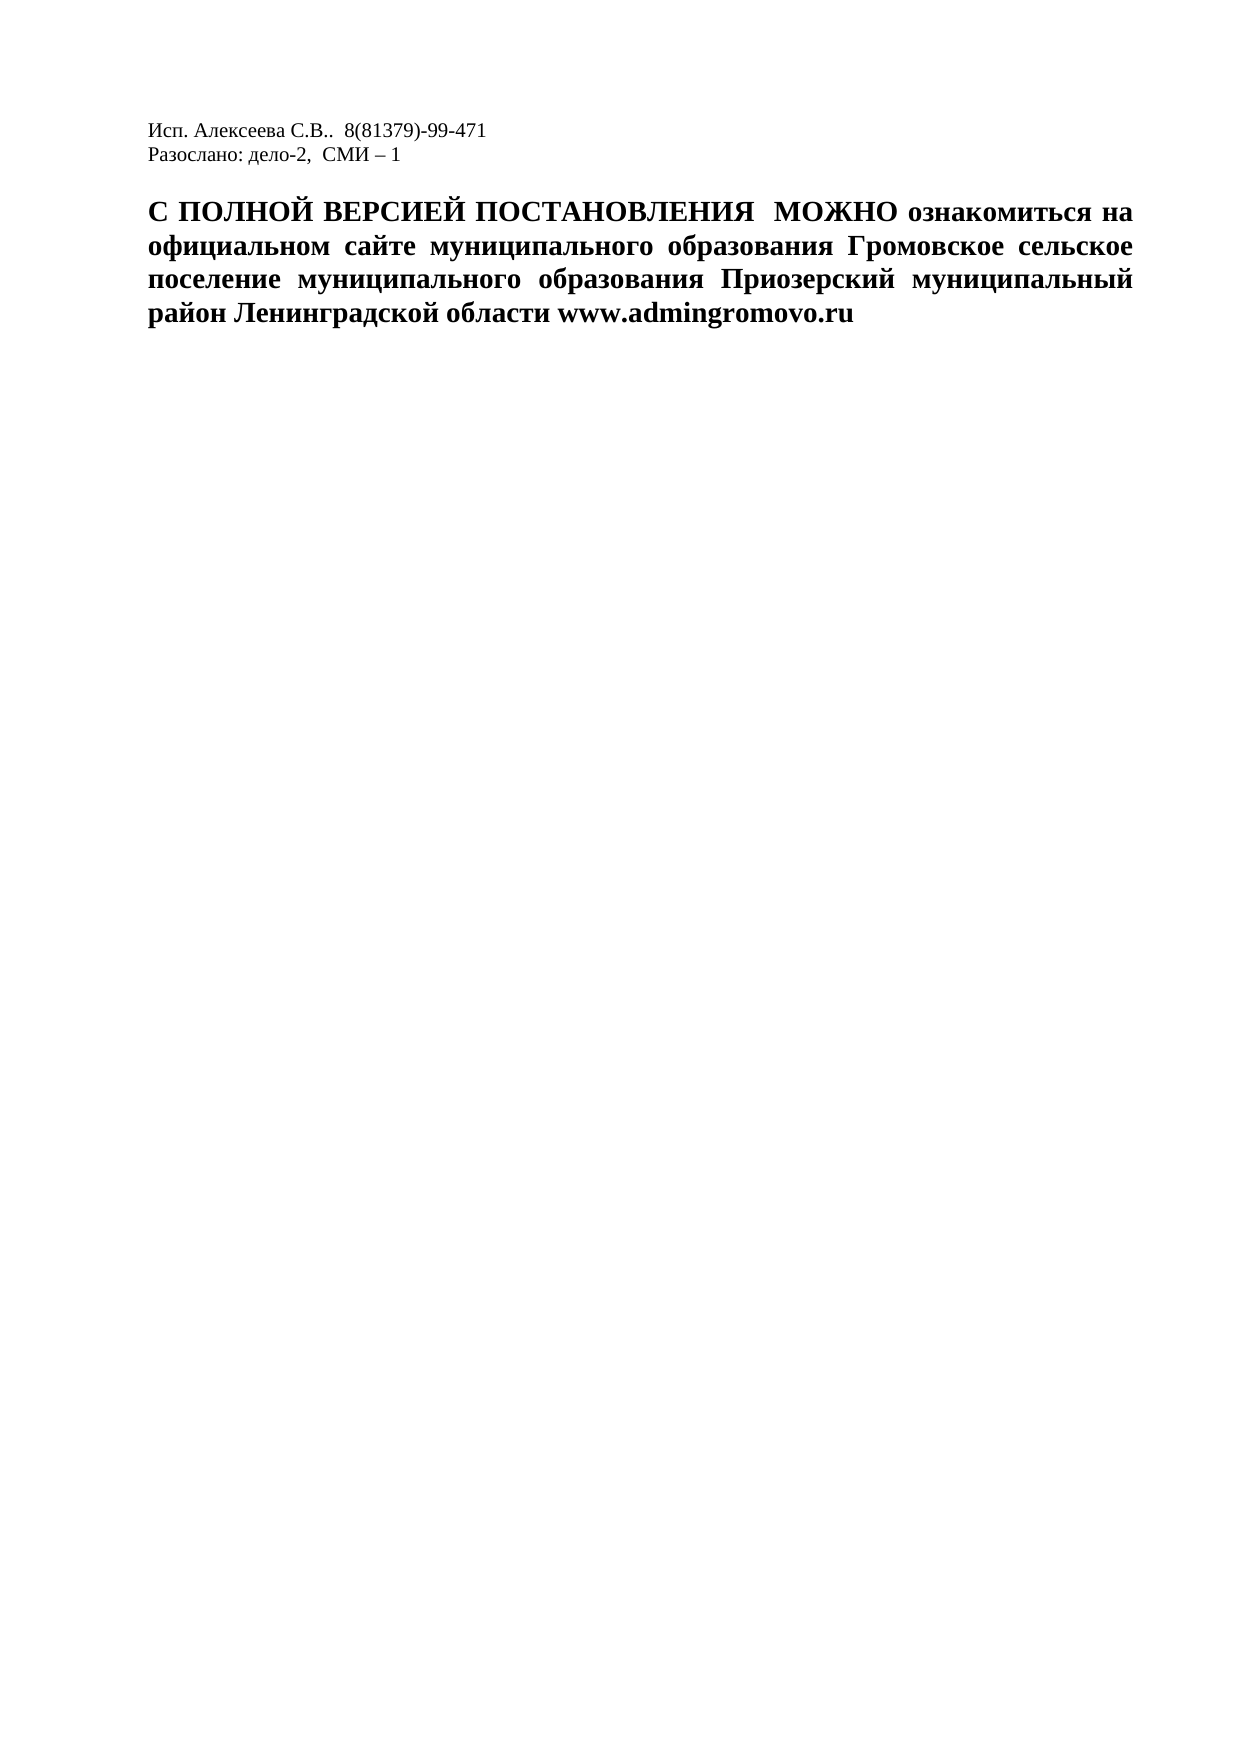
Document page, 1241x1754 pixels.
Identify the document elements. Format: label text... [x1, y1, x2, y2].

text Исп. Алексеева С.В.. 8(81379)-99-471 [148, 118, 1134, 142]
text С ПОЛНОЙ ВЕРСИЕЙ ПОСТАНОВЛЕНИЯ МОЖНО ознакомиться на официальном сайте муниципального образования Громовское сельское поселение муниципального образования Приозерский муниципальный район Ленинградской области www.admingromovo.ru [148, 194, 1134, 328]
text Разослано: дело-2, СМИ – 1 [148, 142, 1134, 166]
